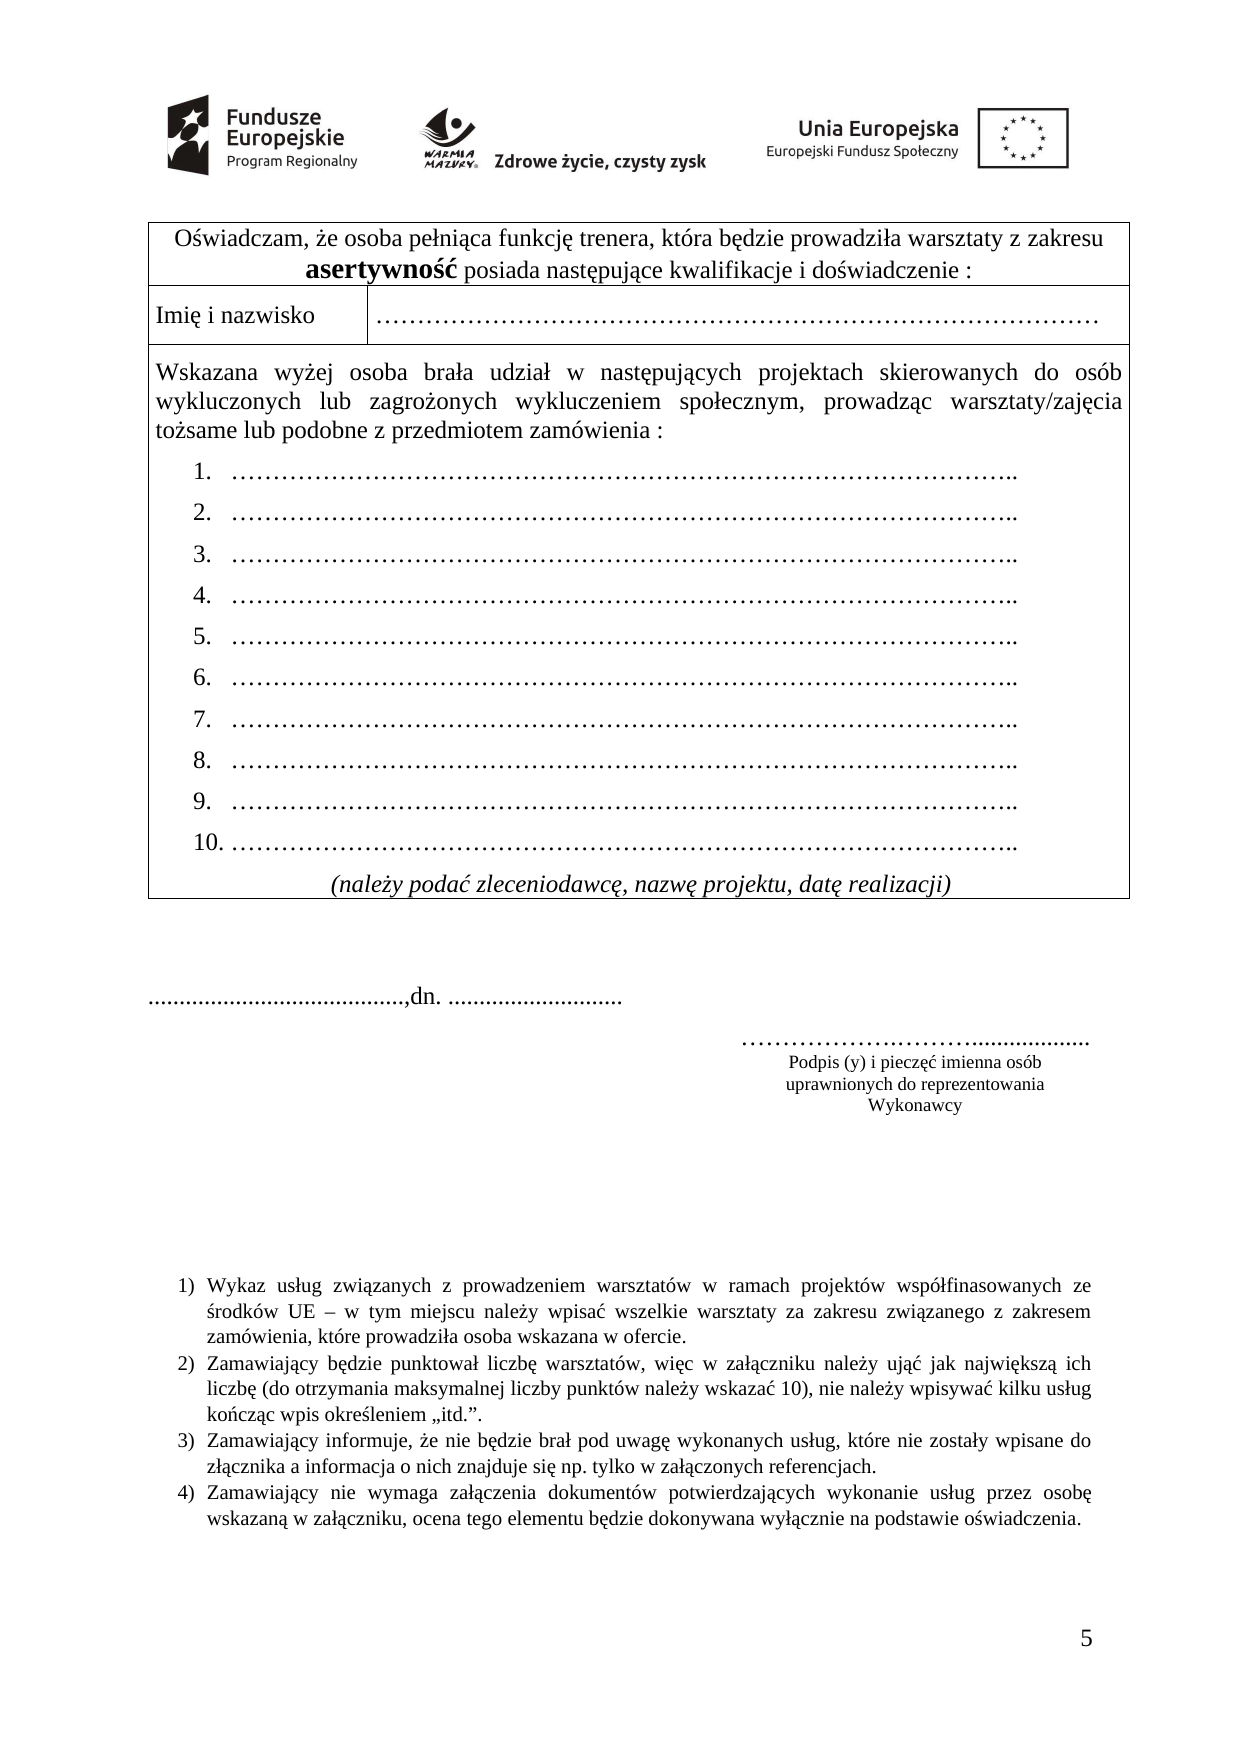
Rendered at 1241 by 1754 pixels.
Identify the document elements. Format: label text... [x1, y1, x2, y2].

picture [147, 73, 1089, 196]
list Zamawiający nie wymaga załączenia dokumentów potwierdzających wykonanie usług przez osobę wskazaną w załączniku, ocena tego elementu będzie dokonywana wyłącznie na podstawie oświadczenia. [177, 1480, 1093, 1530]
list Wykaz usług związanych z prowadzeniem warsztatów w ramach projektów współfinasowanych ze środków UE – w tym miejscu należy wpisać wszelkie warsztaty za zakresu związanego z zakresem zamówienia, które prowadziła osoba wskazana w ofercie. [177, 1273, 1093, 1348]
table_cell Wskazana wyżej osoba brała udział w następujących projektach skierowanych do osób wykluczonych lub zagrożonych wykluczeniem społecznym, prowadząc warsztaty/zajęcia tożsame lub podobne z przedmiotem zamówienia : ………………………………………………………………………………….. ………………………………………………………………………………….. ………………………………………………………………………………….. ………………………………………………………………………………….. ………………………………………………………………………………….. ………………………………………………………………………………….. ………………………………………………………………………………….. ………………………………………………………………………………….. ………………………………………………………………………………….. ………………………………………………………………………………….. (należy podać zleceniodawcę, nazwę projektu, datę realizacji) [149, 345, 1129, 897]
list Zamawiający informuje, że nie będzie brał pod uwagę wykonanych usług, które nie zostały wpisane do złącznika a informacja o nich znajduje się np. tylko w załączonych referencjach. [177, 1428, 1093, 1478]
list Zamawiający będzie punktował liczbę warsztatów, więc w załączniku należy ująć jak największą ich liczbę (do otrzymania maksymalnej liczby punktów należy wskazać 10), nie należy wpisywać kilku usług kończąc wpis określeniem „itd.”. [177, 1350, 1093, 1426]
text ……………….………................... Podpis (y) i pieczęć imienna osób uprawnionych do reprezentowania Wykonawcy [738, 1022, 1093, 1116]
text .........................................,dn. ............................ [148, 981, 1093, 1010]
table_cell …………………………………………………………………………… [368, 286, 1129, 344]
table_cell Imię i nazwisko [149, 286, 367, 344]
table_header Oświadczam, że osoba pełniąca funkcję trenera, która będzie prowadziła warsztaty z zakresu asertywność posiada następujące kwalifikacje i doświadczenie : [149, 223, 1129, 285]
